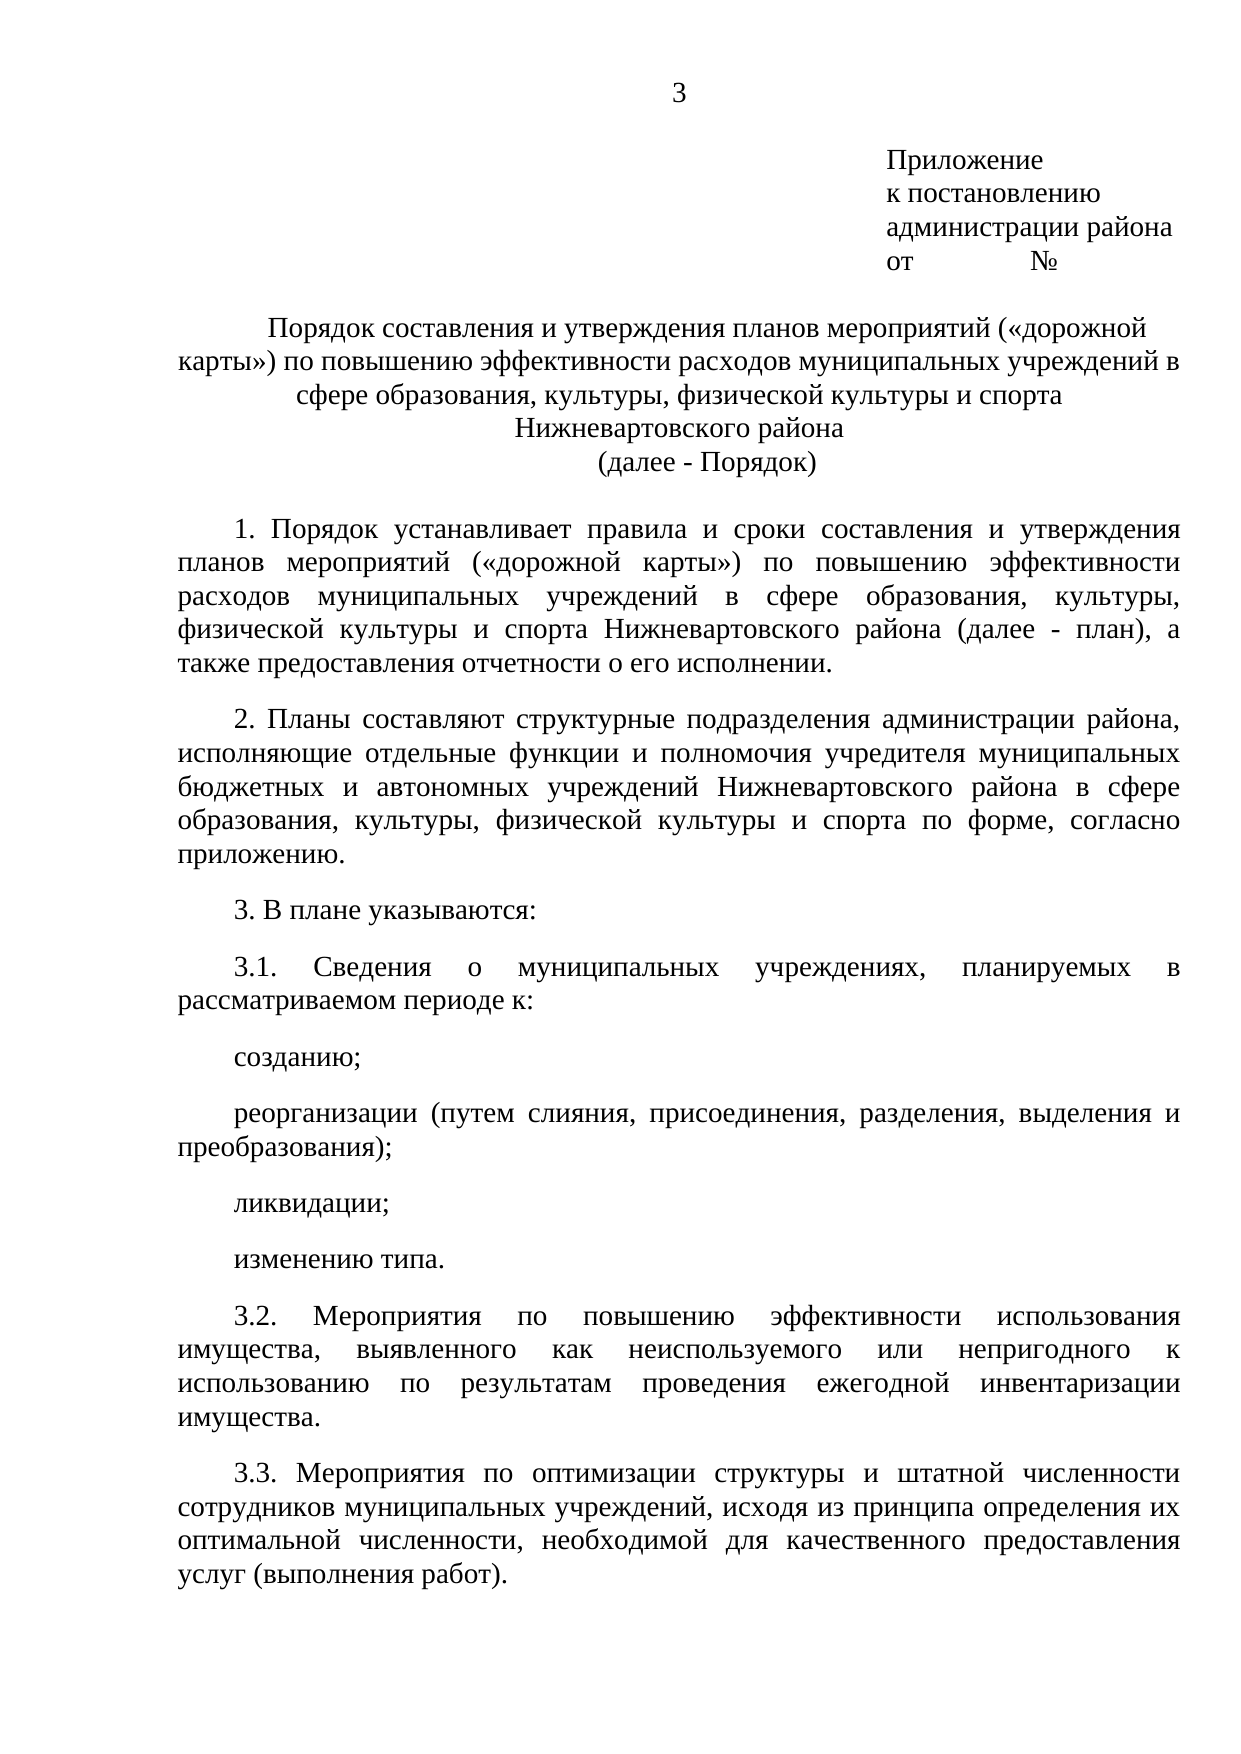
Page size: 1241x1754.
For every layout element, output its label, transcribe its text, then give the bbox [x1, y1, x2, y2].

text 3. В плане указываются: [177, 892, 1181, 926]
text 1. Порядок устанавливает правила и сроки составления и утверждения планов мероприятий («дорожной карты») по повышению эффективности расходов муниципальных учреждений в сфере образования, культуры, физической культуры и спорта Нижневартовского района (далее - план), а также предоставления отчетности о его исполнении. [177, 511, 1181, 679]
text Порядок составления и утверждения планов мероприятий («дорожной карты») по повышению эффективности расходов муниципальных учреждений в сфере образования, культуры, физической культуры и спорта Нижневартовского района [177, 310, 1181, 444]
text 3.2. Мероприятия по повышению эффективности использования имущества, выявленного как неиспользуемого или непригодного к использованию по результатам проведения ежегодной инвентаризации имущества. [177, 1298, 1181, 1432]
text изменению типа. [177, 1242, 1181, 1275]
text к постановлению администрации района [886, 176, 1181, 243]
text от № [886, 243, 1181, 276]
text ликвидации; [177, 1185, 1181, 1219]
text 3.1. Сведения о муниципальных учреждениях, планируемых в рассматриваемом периоде к: [177, 949, 1181, 1016]
text реорганизации (путем слияния, присоединения, разделения, выделения и преобразования); [177, 1095, 1181, 1162]
text (далее - Порядок) [177, 444, 1181, 477]
text созданию; [177, 1039, 1181, 1072]
text 2. Планы составляют структурные подразделения администрации района, исполняющие отдельные функции и полномочия учредителя муниципальных бюджетных и автономных учреждений Нижневартовского района в сфере образования, культуры, физической культуры и спорта по форме, согласно приложению. [177, 702, 1181, 869]
text 3.3. Мероприятия по оптимизации структуры и штатной численности сотрудников муниципальных учреждений, исходя из принципа определения их оптимальной численности, необходимой для качественного предоставления услуг (выполнения работ). [177, 1455, 1181, 1589]
text Приложение [886, 142, 1181, 176]
